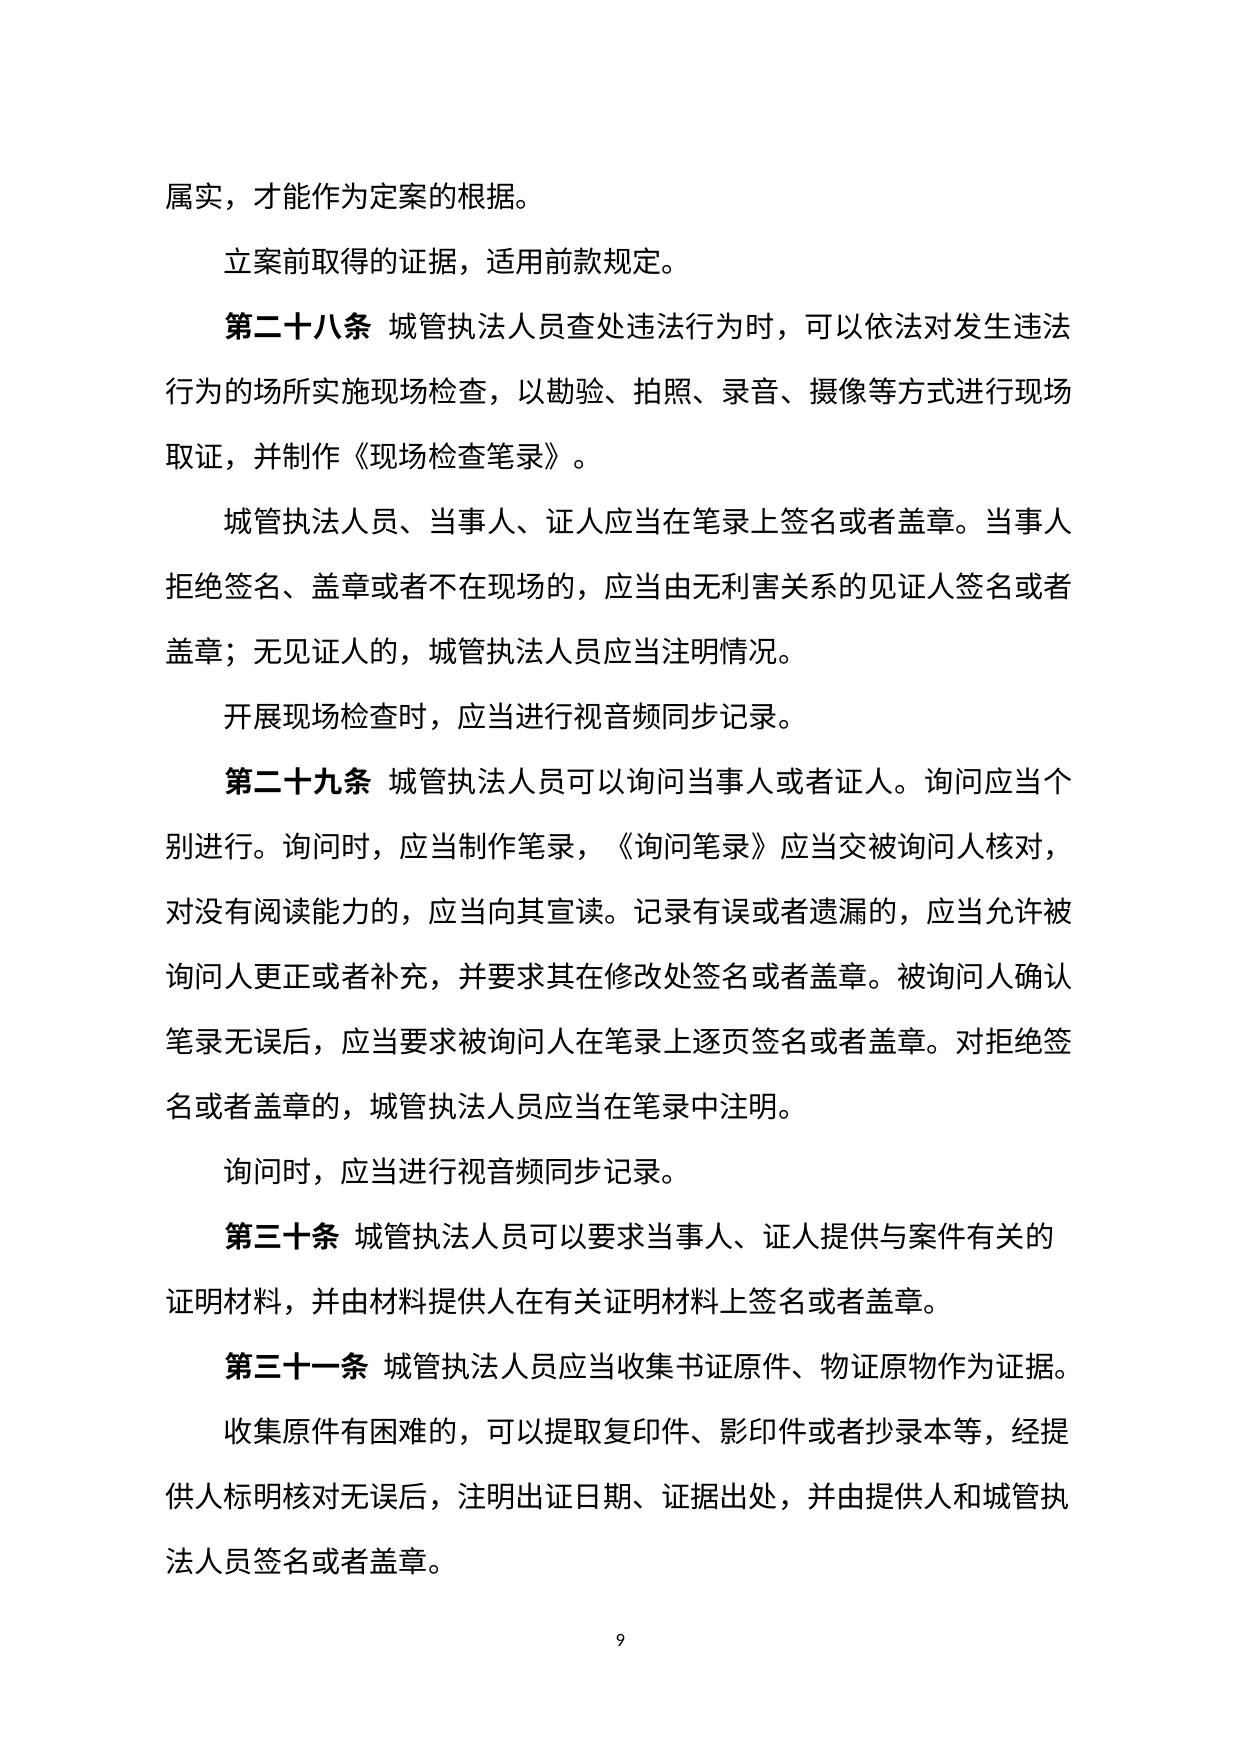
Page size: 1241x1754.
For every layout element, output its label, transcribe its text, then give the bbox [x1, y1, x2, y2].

text 第三十一条 城管执法人员应当收集书证原件、物证原物作为证据。 [165, 1332, 1075, 1397]
text 开展现场检查时，应当进行视音频同步记录。 [165, 682, 1075, 747]
text 收集原件有困难的，可以提取复印件、影印件或者抄录本等，经提供人标明核对无误后，注明出证日期、证据出处，并由提供人和城管执法人员签名或者盖章。 [165, 1397, 1075, 1592]
text 立案前取得的证据，适用前款规定。 [165, 227, 1075, 292]
text 第二十九条 城管执法人员可以询问当事人或者证人。询问应当个别进行。询问时，应当制作笔录，《询问笔录》应当交被询问人核对，对没有阅读能力的，应当向其宣读。记录有误或者遗漏的，应当允许被询问人更正或者补充，并要求其在修改处签名或者盖章。被询问人确认笔录无误后，应当要求被询问人在笔录上逐页签名或者盖章。对拒绝签名或者盖章的，城管执法人员应当在笔录中注明。 [165, 747, 1075, 1137]
text 询问时，应当进行视音频同步记录。 [165, 1137, 1075, 1202]
text 城管执法人员、当事人、证人应当在笔录上签名或者盖章。当事人拒绝签名、盖章或者不在现场的，应当由无利害关系的见证人签名或者盖章；无见证人的，城管执法人员应当注明情况。 [165, 487, 1075, 682]
text 第二十八条 城管执法人员查处违法行为时，可以依法对发生违法行为的场所实施现场检查，以勘验、拍照、录音、摄像等方式进行现场取证，并制作《现场检查笔录》。 [165, 292, 1075, 487]
text 第三十条 城管执法人员可以要求当事人、证人提供与案件有关的证明材料，并由材料提供人在有关证明材料上签名或者盖章。 [165, 1202, 1075, 1332]
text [165, 162, 1075, 227]
